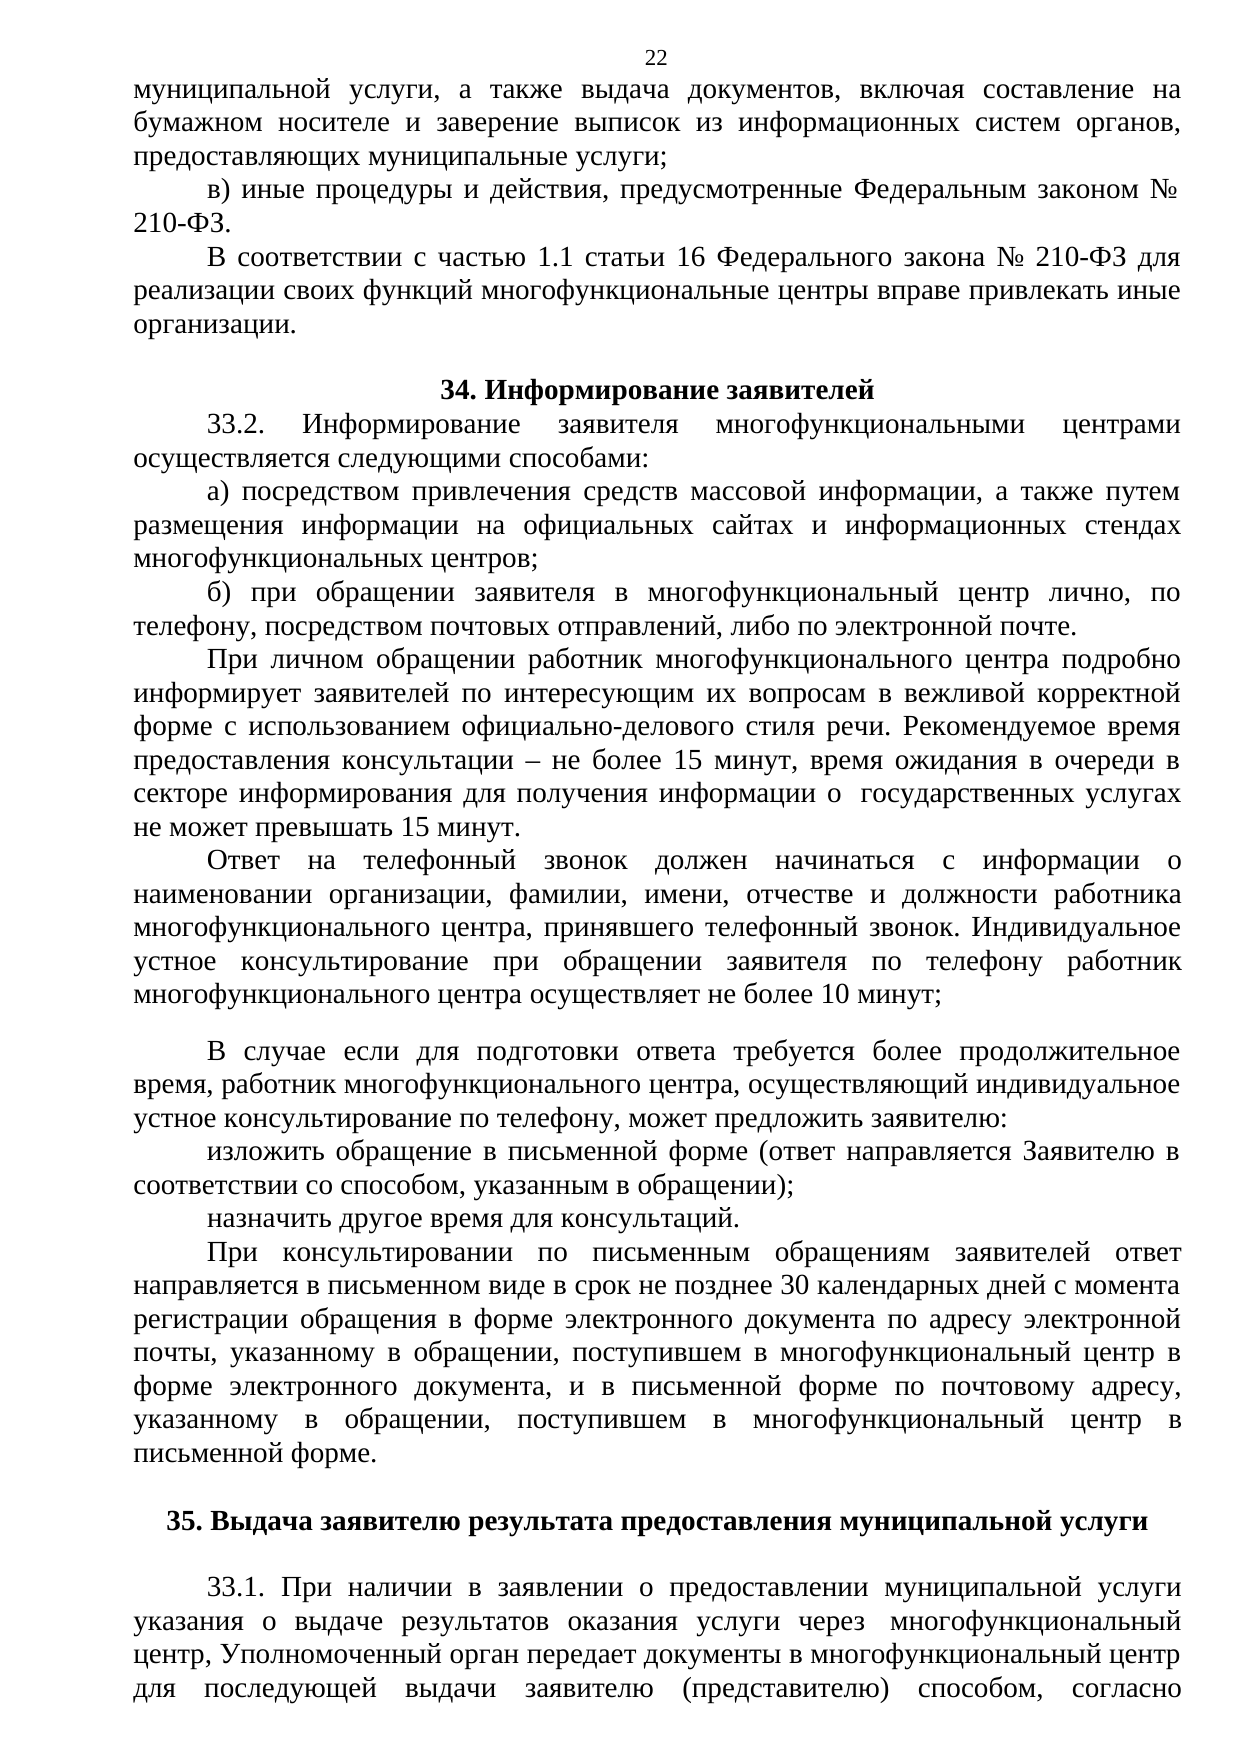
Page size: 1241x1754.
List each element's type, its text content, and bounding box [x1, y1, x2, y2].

text Ответ на телефонный звонок должен начинаться с информации о наименовании организации, фамилии, имени, отчестве и должности работника многофункционального центра, принявшего телефонный звонок. Индивидуальное устное консультирование при обращении заявителя по телефону работник многофункционального центра осуществляет не более 10 минут; [133, 842, 1182, 1010]
text назначить другое время для консультаций. [207, 1200, 1198, 1234]
text При консультировании по письменным обращениям заявителей ответ направляется в письменном виде в срок не позднее 30 календарных дней с момента регистрации обращения в форме электронного документа по адресу электронной почты, указанному в обращении, поступившем в многофункциональный центр в форме электронного документа, и в письменной форме по почтовому адресу, указанному в обращении, поступившем в многофункциональный центр в письменной форме. [133, 1234, 1182, 1469]
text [133, 71, 1182, 171]
text В соответствии с частью 1.1 статьи 16 Федерального закона № 210-ФЗ для реализации своих функций многофункциональные центры вправе привлекать иные организации. [133, 239, 1182, 339]
text 210-ФЗ. [133, 205, 1198, 238]
text б) при обращении заявителя в многофункциональный центр лично, по телефону, посредством почтовых отправлений, либо по электронной почте. [133, 574, 1181, 641]
text в) иные процедуры и действия, предусмотренные Федеральным законом № [207, 171, 1198, 205]
text изложить обращение в письменной форме (ответ направляется Заявителю в соответствии со способом, указанным в обращении); [133, 1133, 1181, 1200]
subtitle Информирование заявителей [440, 373, 1198, 406]
subtitle Выдача заявителю результата предоставления муниципальной услуги [166, 1503, 1198, 1536]
text При личном обращении работник многофункционального центра подробно информирует заявителей по интересующим их вопросам в вежливой корректной форме с использованием официально-делового стиля речи. Рекомендуемое время предоставления консультации – не более 15 минут, время ожидания в очереди в секторе информирования для получения информации о государственных услугах не может превышать 15 минут. [133, 641, 1182, 842]
text В случае если для подготовки ответа требуется более продолжительное время, работник многофункционального центра, осуществляющий индивидуальное устное консультирование по телефону, может предложить заявителю: [133, 1033, 1181, 1133]
text а) посредством привлечения средств массовой информации, а также путем размещения информации на официальных сайтах и информационных стендах многофункциональных центров; [133, 473, 1181, 574]
text 33.2. Информирование заявителя многофункциональными центрами осуществляется следующими способами: [133, 406, 1181, 473]
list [133, 1569, 1182, 1704]
